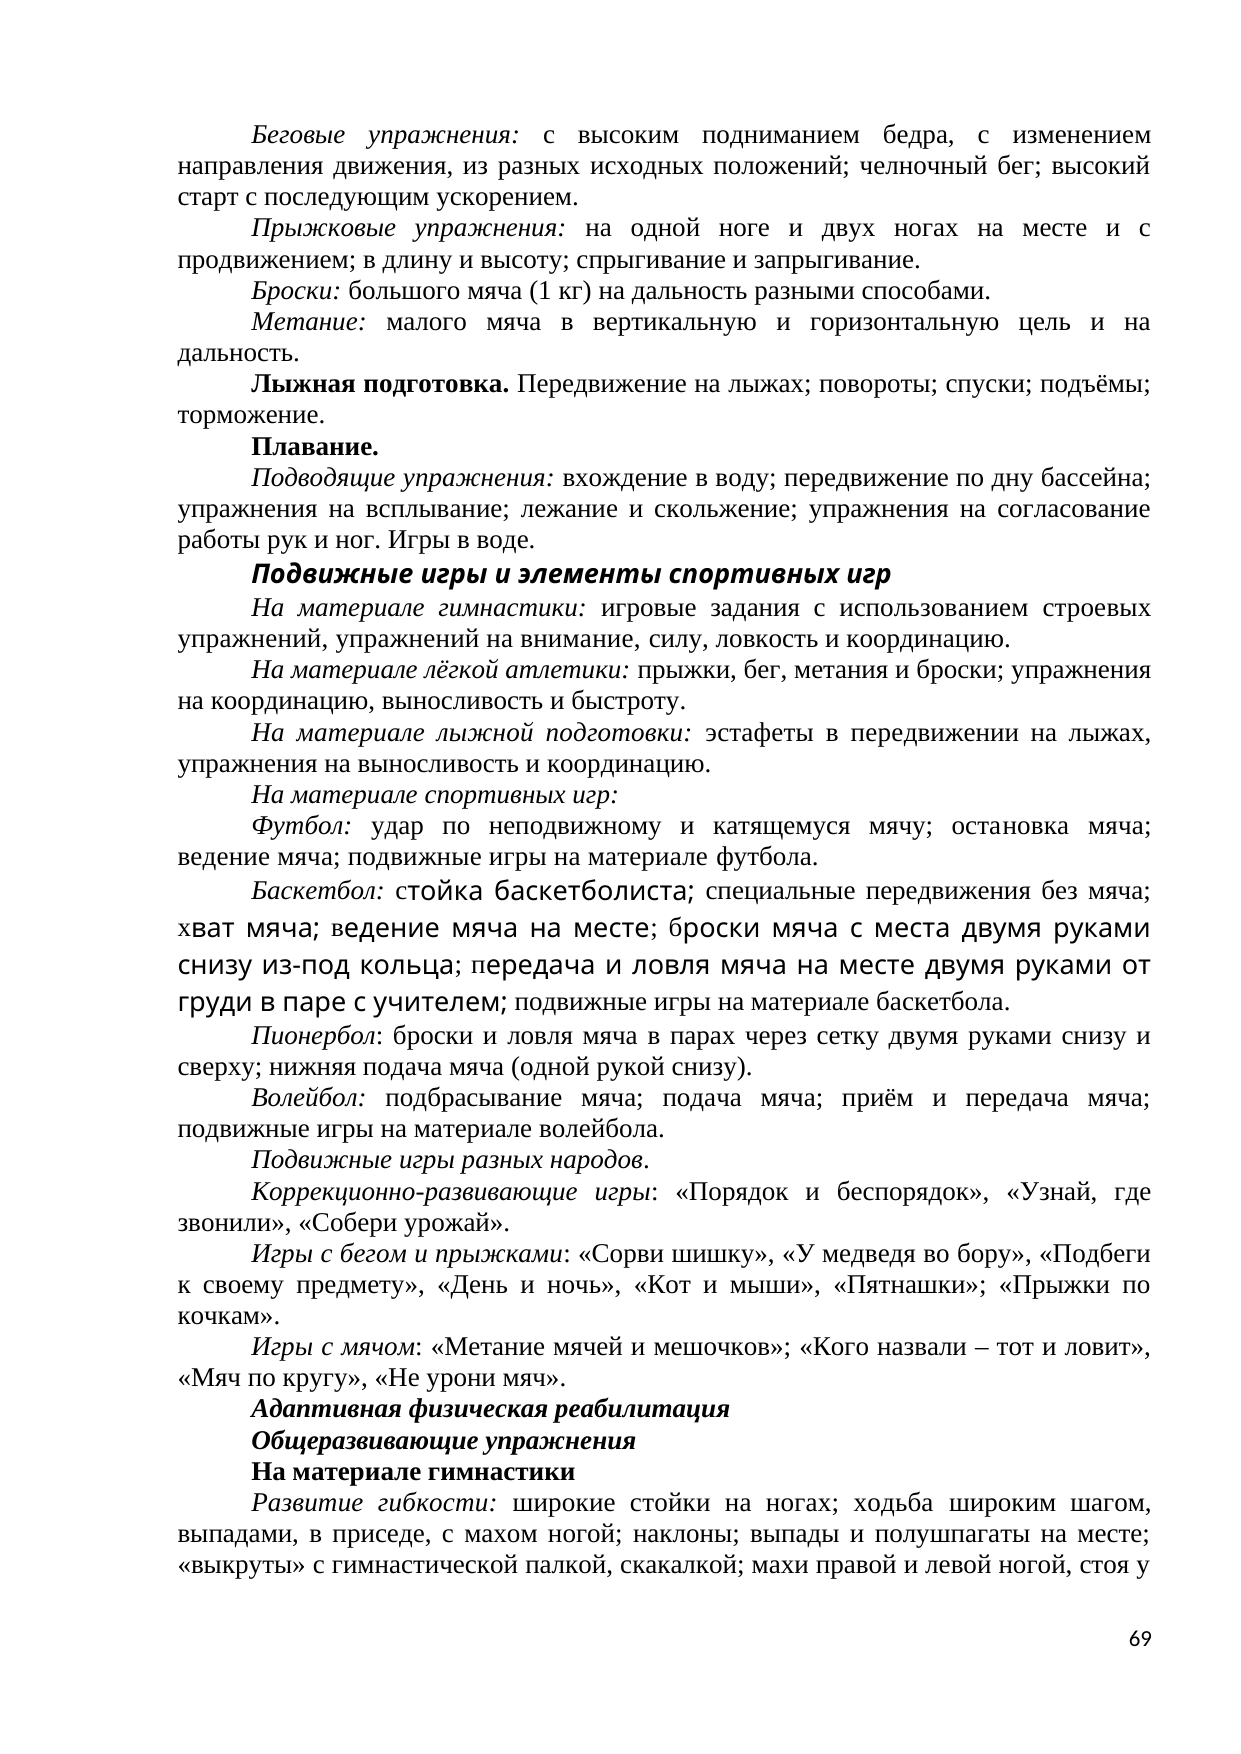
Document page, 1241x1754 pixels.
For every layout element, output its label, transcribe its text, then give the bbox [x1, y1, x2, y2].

text На материале спортивных игр: [177, 778, 1152, 809]
text Метание: малого мяча в вертикальную и горизонтальную цель и на дальность. [177, 305, 1152, 367]
text Футбол: удар по неподвижному и катящемуся мячу; остановка мяча; ведение мяча; подвижные игры на материале футбола. [177, 809, 1152, 871]
text Подвижные игры и элементы спортивных игр [177, 554, 1152, 591]
text Баскетбол: стойка баскетболиста; специальные передвижения без мяча; хват мяча; ведение мяча на месте; броски мяча с места двумя руками снизу из-под кольца; передача и ловля мяча на месте двумя руками от груди в паре с учителем; подвижные игры на материале баскетбола. [177, 871, 1152, 1019]
text Подводящие упражнения: вхождение в воду; передвижение по дну бассейна; упражнения на всплывание; лежание и скольжение; упражнения на согласование работы рук и ног. Игры в воде. [177, 461, 1152, 554]
text На материале гимнастики: игровые задания с использованием строевых упражнений, упражнений на внимание, силу, ловкость и координацию. [177, 591, 1152, 653]
text Плавание. [177, 429, 1152, 461]
text Коррекционно-развивающие игры: «Порядок и беспорядок», «Узнай, где звонили», «Собери урожай». [177, 1174, 1152, 1237]
text Адаптивная физическая реабилитация [177, 1393, 1152, 1424]
text Подвижные игры разных народов. [177, 1143, 1152, 1174]
text Волейбол: подбрасывание мяча; подача мяча; приём и передача мяча; подвижные игры на материале волейбола. [177, 1081, 1152, 1143]
text На материале лыжной подготовки: эстафеты в передвижении на лыжах, упражнения на выносливость и координацию. [177, 716, 1152, 778]
text Игры с бегом и прыжками: «Сорви шишку», «У медведя во бору», «Подбеги к своему предмету», «День и ночь», «Кот и мыши», «Пятнашки»; «Прыжки по кочкам». [177, 1237, 1152, 1330]
text Общеразвивающие упражнения [177, 1424, 1152, 1455]
text Прыжковые упражнения: на одной ноге и двух ногах на месте и с продвижением; в длину и высоту; спрыгивание и запрыгивание. [177, 212, 1152, 274]
text Игры с мячом: «Метание мячей и мешочков»; «Кого назвали – тот и ловит», «Мяч по кругу», «Не урони мяч». [177, 1330, 1152, 1393]
text На материале гимнастики [177, 1455, 1152, 1486]
text Броски: большого мяча () на дальность разными способами. [177, 274, 1152, 305]
text На материале лёгкой атлетики: прыжки, бег, метания и броски; упражнения на координацию, выносливость и быстроту. [177, 653, 1152, 716]
text Пионербол: броски и ловля мяча в парах через сетку двумя руками снизу и сверху; нижняя подача мяча (одной рукой снизу). [177, 1019, 1152, 1081]
text Лыжная подготовка. Передвижение на лыжах; повороты; спуски; подъёмы; торможение. [177, 367, 1152, 429]
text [177, 1486, 1152, 1579]
text Беговые упражнения: с высоким подниманием бедра, с изменением направления движения, из разных исходных положений; челночный бег; высокий старт с последующим ускорением. [177, 118, 1152, 212]
